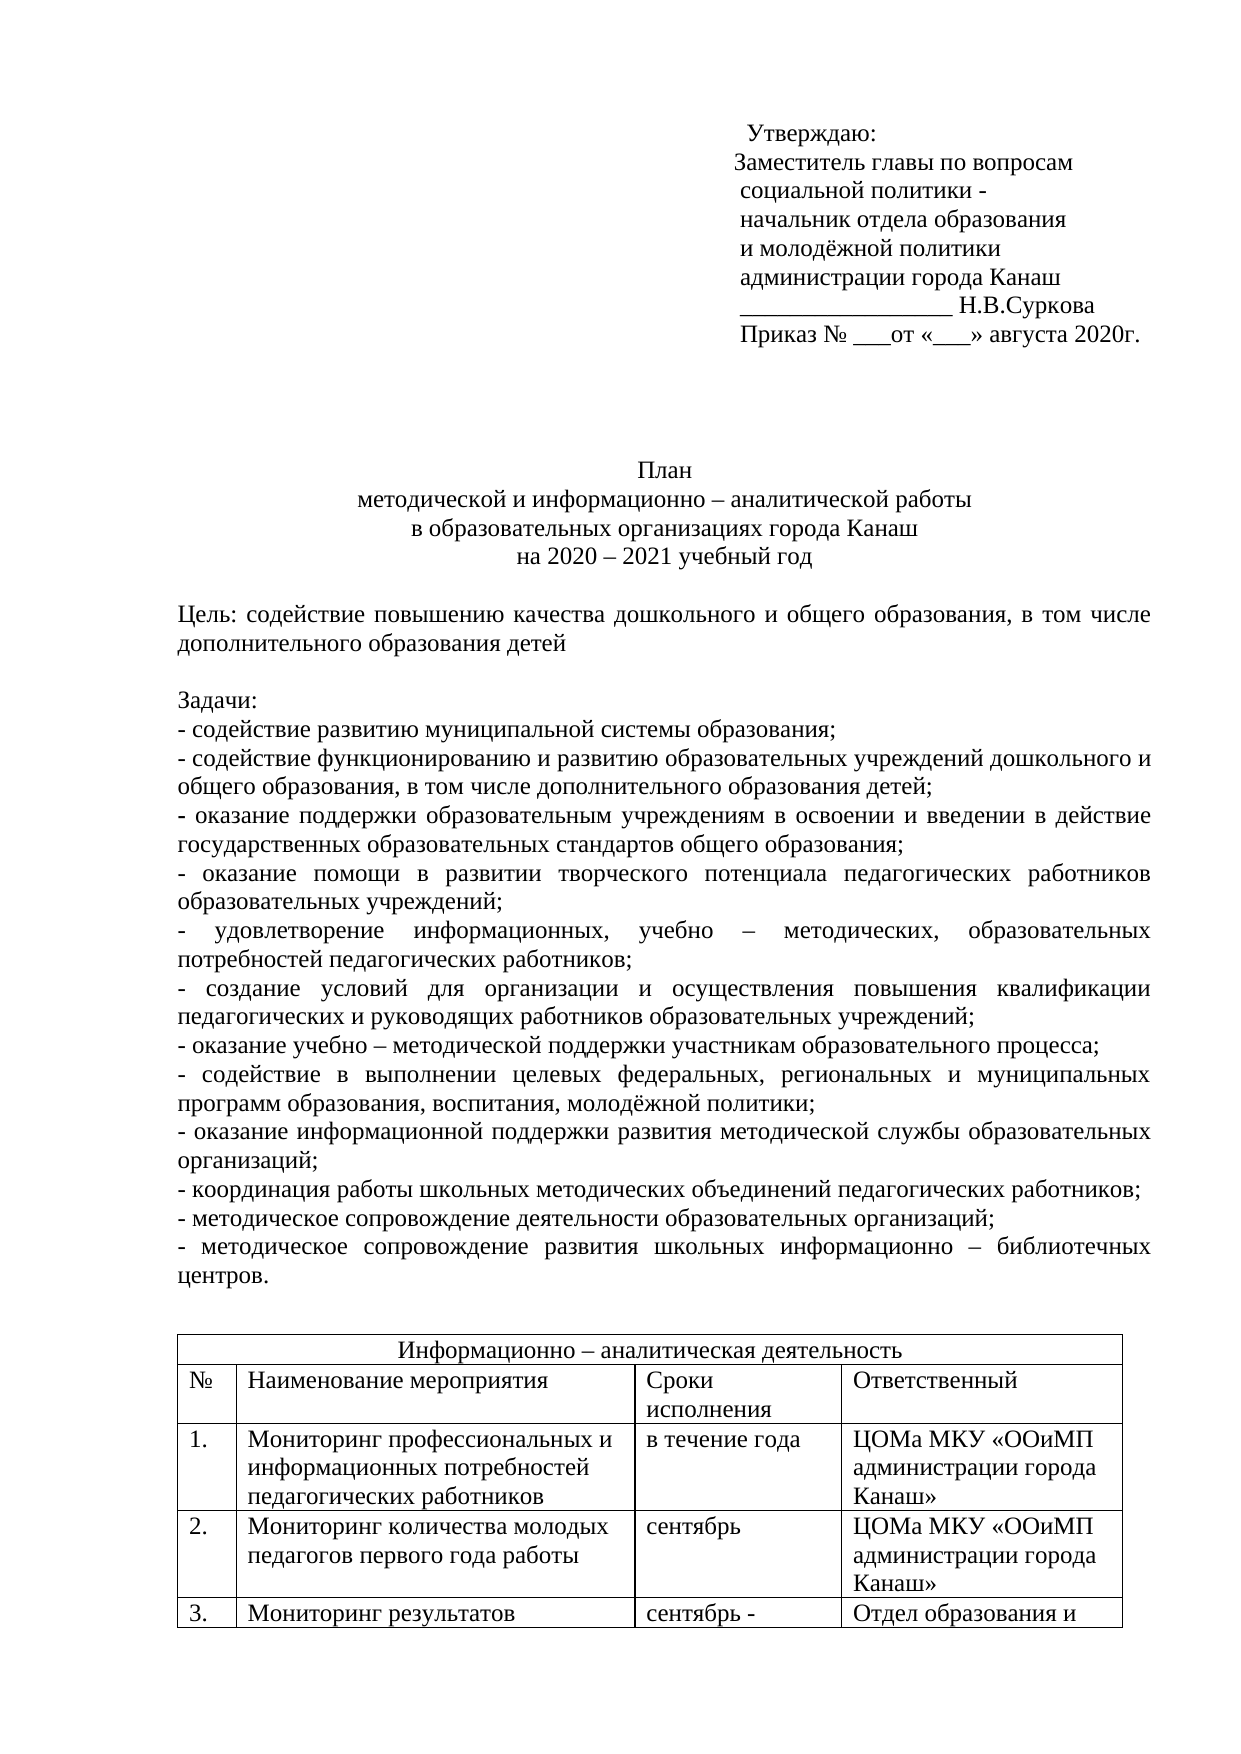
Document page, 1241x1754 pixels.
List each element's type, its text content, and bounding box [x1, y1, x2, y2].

table_cell в течение года [636, 1424, 841, 1510]
table_cell 1. [178, 1424, 236, 1510]
text Заместитель главы по вопросам [177, 147, 1152, 176]
text - удовлетворение информационных, учебно – методических, образовательных потребностей педагогических работников; [177, 915, 1152, 973]
text План [177, 455, 1152, 484]
text _________________ Н.В.Суркова [177, 291, 1152, 319]
text - создание условий для организации и осуществления повышения квалификации педагогических и руководящих работников образовательных учреждений; [177, 973, 1152, 1030]
table_cell Сроки исполнения [636, 1365, 841, 1423]
text - методическое сопровождение развития школьных информационно – библиотечных центров. [177, 1231, 1152, 1289]
table_cell № [178, 1365, 236, 1423]
table_cell 3. [178, 1598, 236, 1627]
text - оказание поддержки образовательным учреждениям в освоении и введении в действие государственных образовательных стандартов общего образования; [177, 800, 1152, 858]
text методической и информационно – аналитической работы [177, 484, 1152, 513]
table_cell ЦОМа МКУ «ООиМП администрации города Канаш» [842, 1424, 1122, 1510]
text - содействие в выполнении целевых федеральных, региональных и муниципальных программ образования, воспитания, молодёжной политики; [177, 1059, 1152, 1116]
text Приказ № ___от «___» августа 2020г. [177, 319, 1152, 348]
table_cell Мониторинг профессиональных и информационных потребностей педагогических работников [237, 1424, 634, 1510]
text Цель: содействие повышению качества дошкольного и общего образования, в том числе дополнительного образования детей [177, 599, 1152, 656]
text - оказание информационной поддержки развития методической службы образовательных организаций; [177, 1116, 1152, 1174]
text Утверждаю: [177, 118, 1152, 147]
text и молодёжной политики [177, 233, 1152, 262]
table_cell сентябрь - октябрь [636, 1598, 841, 1627]
table_cell сентябрь [636, 1511, 841, 1597]
text начальник отдела образования [177, 204, 1152, 233]
text на 2020 – 2021 учебный год [177, 541, 1152, 570]
text администрации города Канаш [177, 262, 1152, 291]
table_cell Наименование мероприятия [237, 1365, 634, 1423]
text - содействие развитию муниципальной системы образования; [177, 714, 1152, 743]
text социальной политики - [177, 176, 1152, 204]
text - оказание учебно – методической поддержки участникам образовательного процесса; [177, 1030, 1152, 1059]
table_cell ЦОМа МКУ «ООиМП администрации города Канаш» [842, 1511, 1122, 1597]
text в образовательных организациях города Канаш [177, 513, 1152, 541]
table_header Информационно – аналитическая деятельность [178, 1335, 1122, 1364]
table_cell Ответственный [842, 1365, 1122, 1423]
table_cell 2. [178, 1511, 236, 1597]
text - оказание помощи в развитии творческого потенциала педагогических работников образовательных учреждений; [177, 858, 1152, 915]
text - методическое сопровождение деятельности образовательных организаций; [177, 1203, 1152, 1231]
text Задачи: [177, 685, 1152, 714]
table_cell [842, 1598, 1122, 1627]
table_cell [237, 1598, 634, 1627]
text - координация работы школьных методических объединений педагогических работников; [177, 1174, 1152, 1203]
table_cell Мониторинг количества молодых педагогов первого года работы [237, 1511, 634, 1597]
text - содействие функционированию и развитию образовательных учреждений дошкольного и общего образования, в том числе дополнительного образования детей; [177, 743, 1152, 800]
